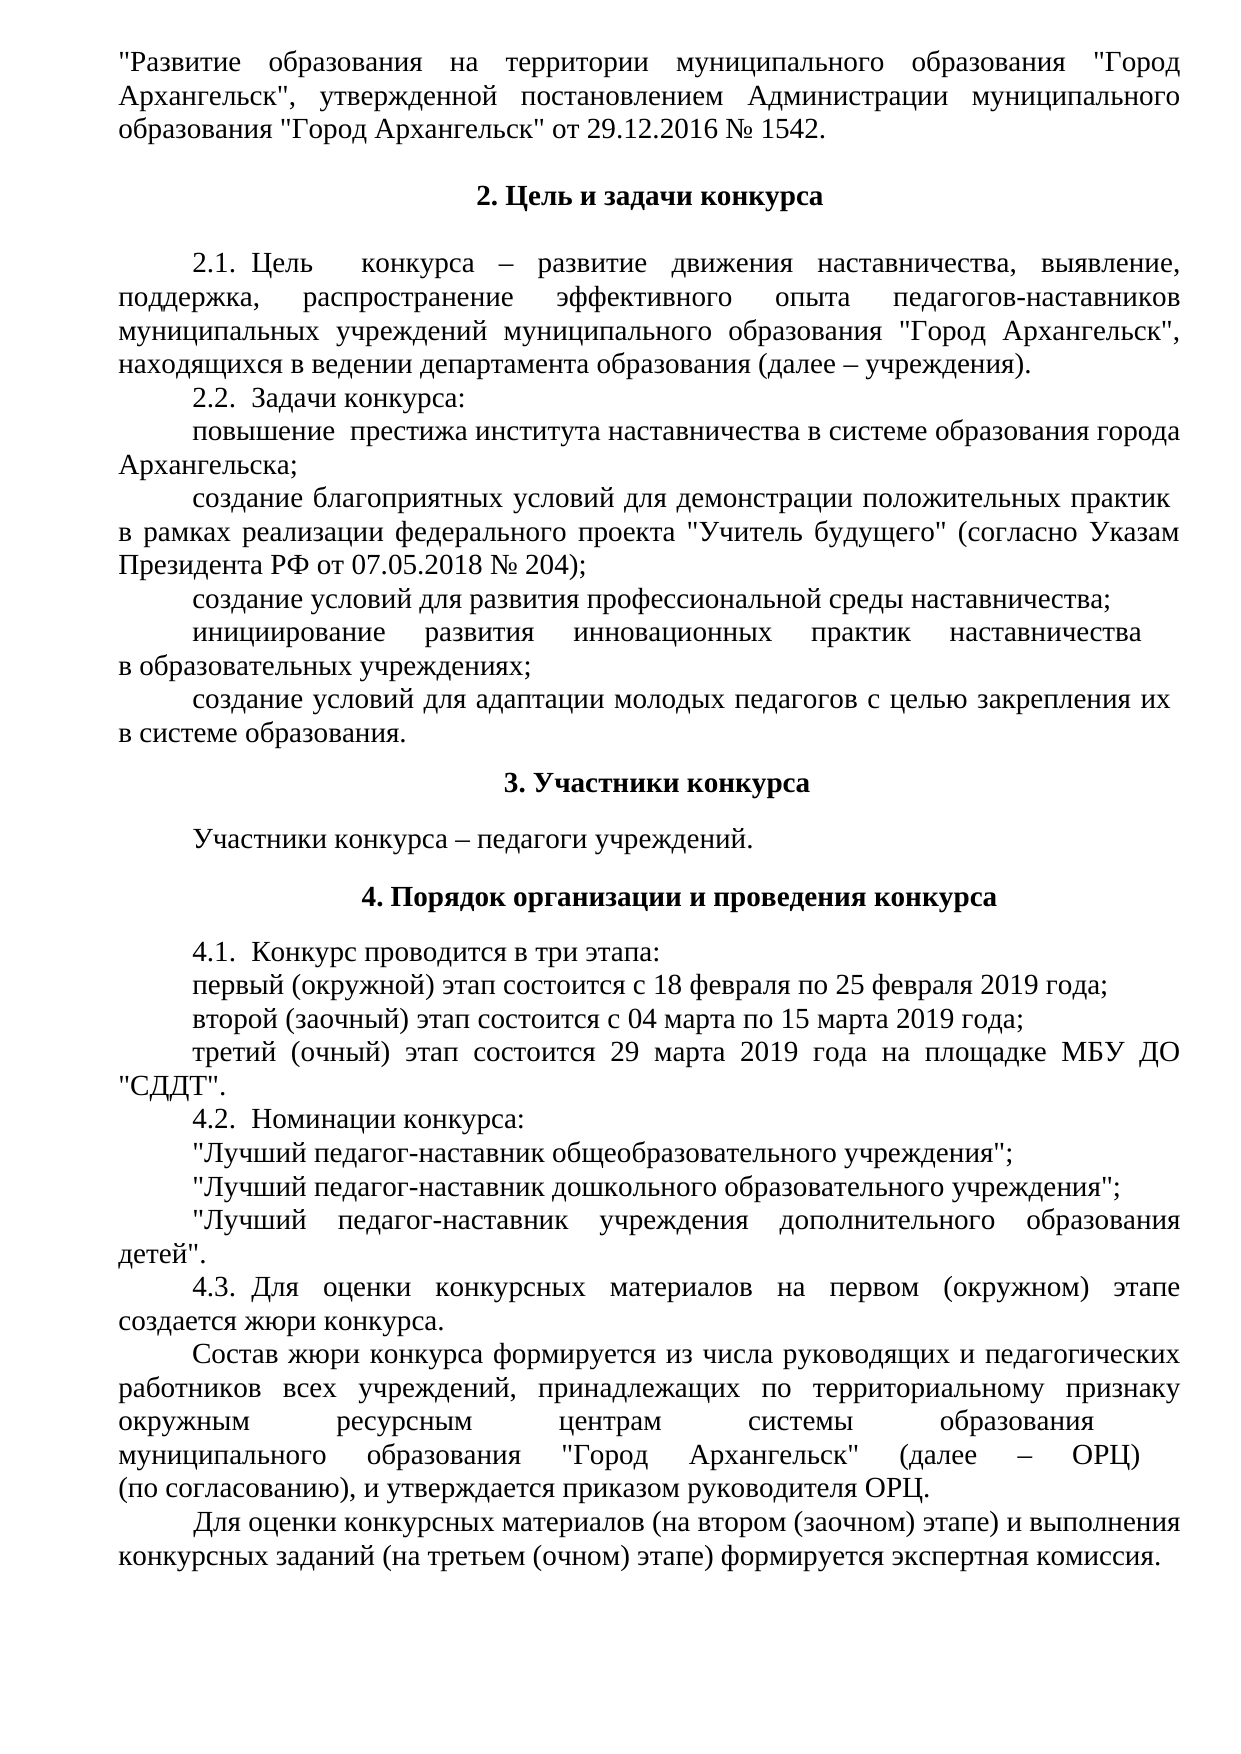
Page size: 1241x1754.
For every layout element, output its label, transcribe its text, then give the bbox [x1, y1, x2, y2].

list Номинации конкурса: [192, 1102, 1181, 1135]
text второй (заочный) этап состоится с 04 марта по 15 марта 2019 года; [118, 1001, 1181, 1034]
text третий (очный) этап состоится 29 марта 2019 года на площадке МБУ ДО "СДДТ". [118, 1034, 1181, 1102]
text повышение престижа института наставничества в системе образования города Архангельска; [118, 413, 1181, 480]
text инициирование развития инновационных практик наставничества в образовательных учреждениях; [118, 614, 1181, 682]
text "Лучший педагог-наставник дошкольного образовательного учреждения"; [118, 1169, 1181, 1202]
list Участники конкурса – педагоги учреждений. [118, 821, 1181, 854]
text "Лучший педагог-наставник общеобразовательного учреждения"; [118, 1135, 1181, 1169]
list Задачи конкурса: [118, 380, 1181, 413]
list Участники конкурса [133, 766, 1181, 799]
text первый (окружной) этап состоится с 18 февраля по 25 февраля 2019 года; [118, 967, 1181, 1001]
list Цель конкурса – развитие движения наставничества, выявление, поддержка, распространение эффективного опыта педагогов-наставников муниципальных учреждений муниципального образования "Город Архангельск", находящихся в ведении департамента образования (далее – учреждения). [118, 246, 1181, 380]
text создание благоприятных условий для демонстрации положительных практик в рамках реализации федерального проекта "Учитель будущего" (согласно Указам Президента РФ от 07.05.2018 № 204); [118, 480, 1181, 581]
text "Лучший педагог-наставник учреждения дополнительного образования детей". [118, 1202, 1181, 1269]
list 2. Цель и задачи конкурса [118, 178, 1181, 212]
text Состав жюри конкурса формируется из числа руководящих и педагогических работников всех учреждений, принадлежащих по территориальному признаку окружным ресурсным центрам системы образования муниципального образования "Город Архангельск" (далее – ОРЦ) (по согласованию), и утверждается приказом руководителя ОРЦ. [118, 1336, 1181, 1504]
text создание условий для развития профессиональной среды наставничества; [118, 581, 1181, 614]
list Для оценки конкурсных материалов на первом (окружном) этапе создается жюри конкурса. [118, 1269, 1181, 1336]
text создание условий для адаптации молодых педагогов с целью закрепления их в системе образования. [118, 682, 1181, 749]
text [118, 44, 1181, 145]
text Для оценки конкурсных материалов (на втором (заочном) этапе) и выполнения конкурсных заданий (на третьем (очном) этапе) формируется экспертная комиссия. [118, 1504, 1181, 1571]
list Порядок организации и проведения конкурса [103, 879, 1181, 912]
list Конкурс проводится в три этапа: [192, 934, 1181, 967]
